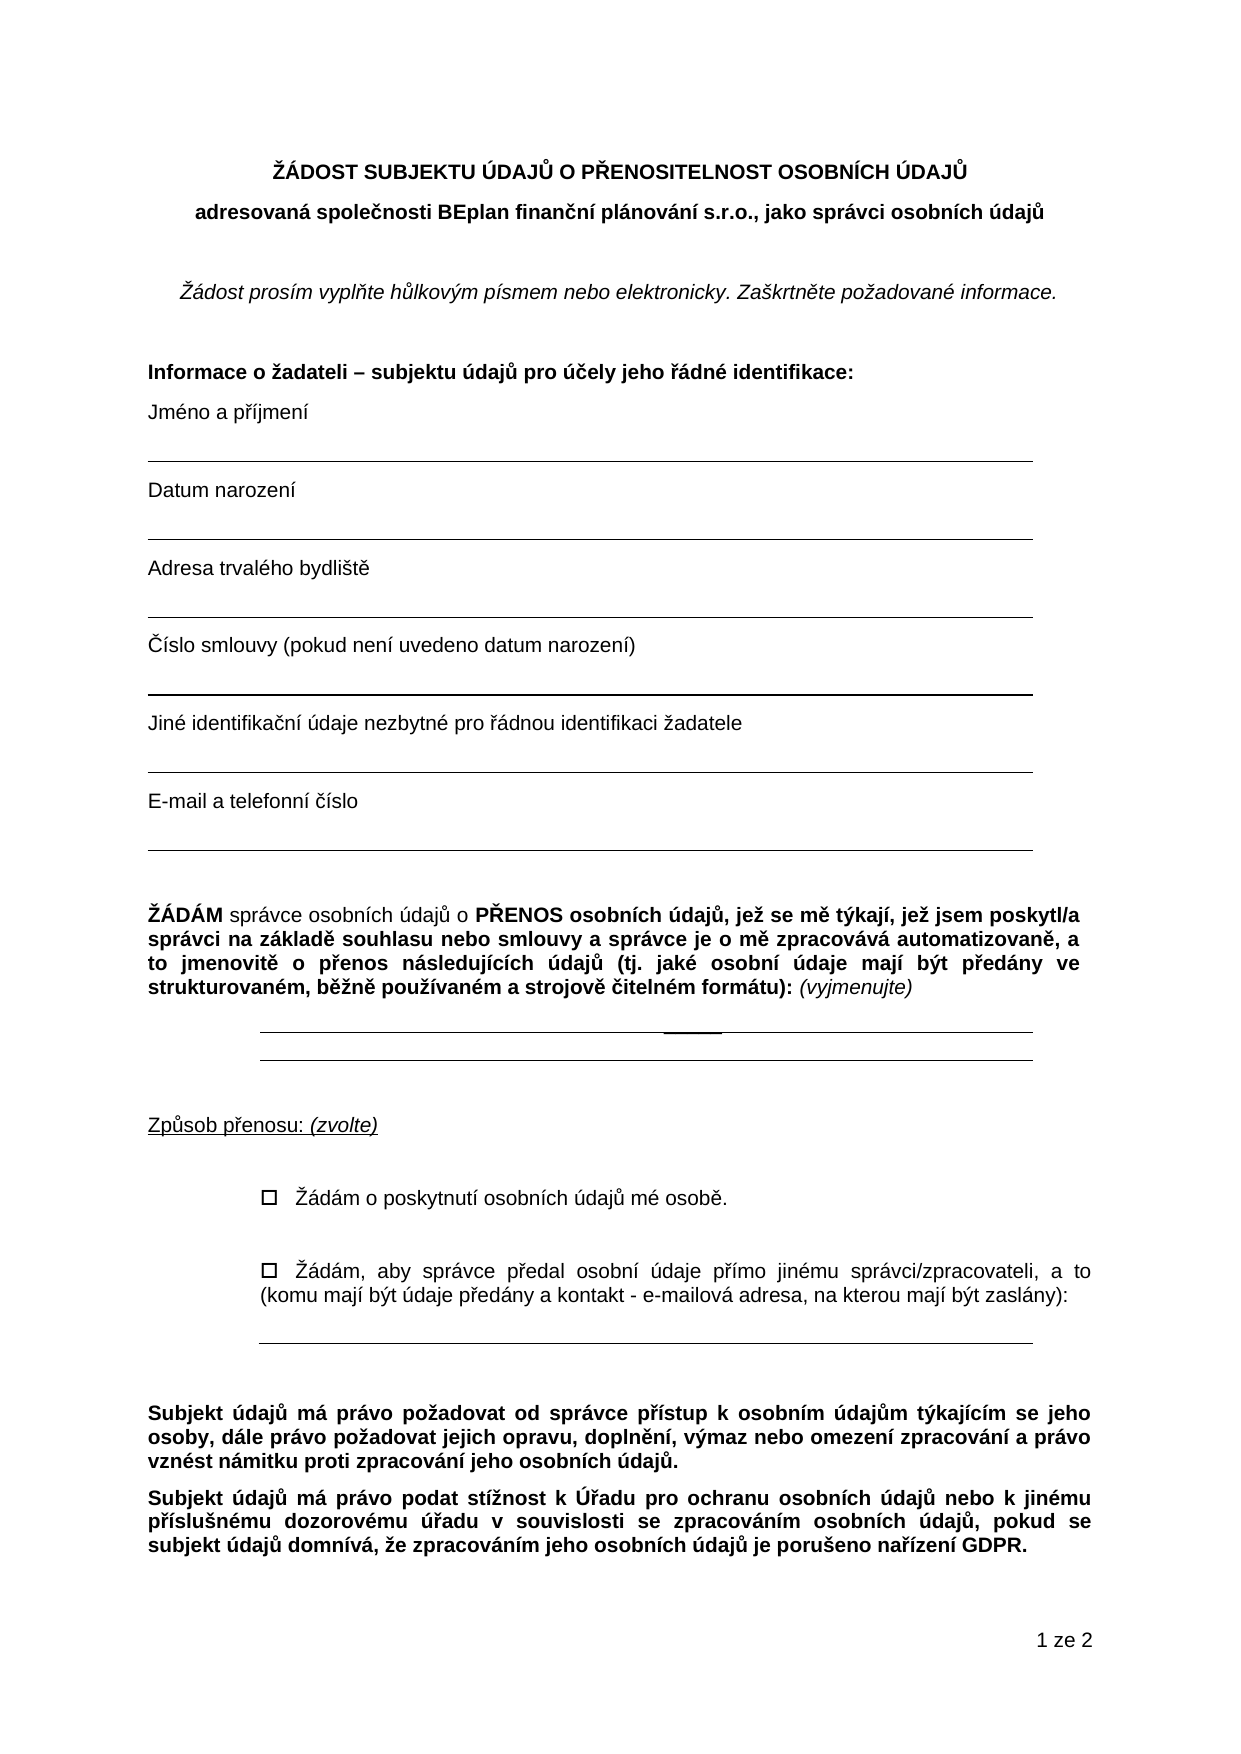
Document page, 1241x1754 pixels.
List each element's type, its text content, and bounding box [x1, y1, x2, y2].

list Žádám o poskytnutí osobních údajů mé osobě. [260, 1186, 1093, 1210]
text Způsob přenosu: (zvolte) [148, 1113, 1093, 1137]
title Subjekt údajů má právo podat stížnost k Úřadu pro ochranu osobních údajů nebo k jinému příslušnému dozorovému úřadu v souvislosti se zpracováním osobních údajů, pokud se subjekt údajů domnívá, že zpracováním jeho osobních údajů je porušeno nařízení GDPR. [148, 1485, 1093, 1557]
title Datum narození [148, 478, 1081, 502]
title E-mail a telefonní číslo [148, 789, 1081, 813]
title Číslo smlouvy (pokud není uvedeno datum narození) [148, 633, 1081, 657]
title Jméno a příjmení [148, 400, 1081, 424]
text Informace o žadateli – subjektu údajů pro účely jeho řádné identifikace: [148, 360, 1093, 384]
text _____ [260, 1011, 1093, 1064]
title Subjekt údajů má právo požadovat od správce přístup k osobním údajům týkajícím se jeho osoby, dále právo požadovat jejich opravu, doplnění, výmaz nebo omezení zpracování a právo vznést námitku proti zpracování jeho osobních údajů. [148, 1401, 1093, 1473]
title Adresa trvalého bydliště [148, 556, 1081, 579]
list Žádám, aby správce předal osobní údaje přímo jinému správci/zpracovateli, a to (komu mají být údaje předány a kontakt - e-mailová adresa, na kterou mají být zaslány): [260, 1259, 1093, 1307]
title Jiné identifikační údaje nezbytné pro řádnou identifikaci žadatele [148, 711, 1081, 735]
text Žádost prosím vyplňte hůlkovým písmem nebo elektronicky. Zaškrtněte požadované informace. [148, 280, 1093, 304]
text adresovaná společnosti BEplan finanční plánování s.r.o., jako správci osobních údajů [148, 200, 1093, 224]
text ŽÁDOST SUBJEKTU ÚDAJŮ O PŘENOSITELNOST OSOBNÍCH ÚDAJŮ [148, 160, 1093, 184]
title ŽÁDÁM správce osobních údajů o PŘENOS osobních údajů, jež se mě týkají, jež jsem poskytl/a správci na základě souhlasu nebo smlouvy a správce je o mě zpracovává automatizovaně, a to jmenovitě o přenos následujících údajů (tj. jaké osobní údaje mají být předány ve strukturovaném, běžně používaném a strojově čitelném formátu): (vyjmenujte) [148, 903, 1081, 999]
